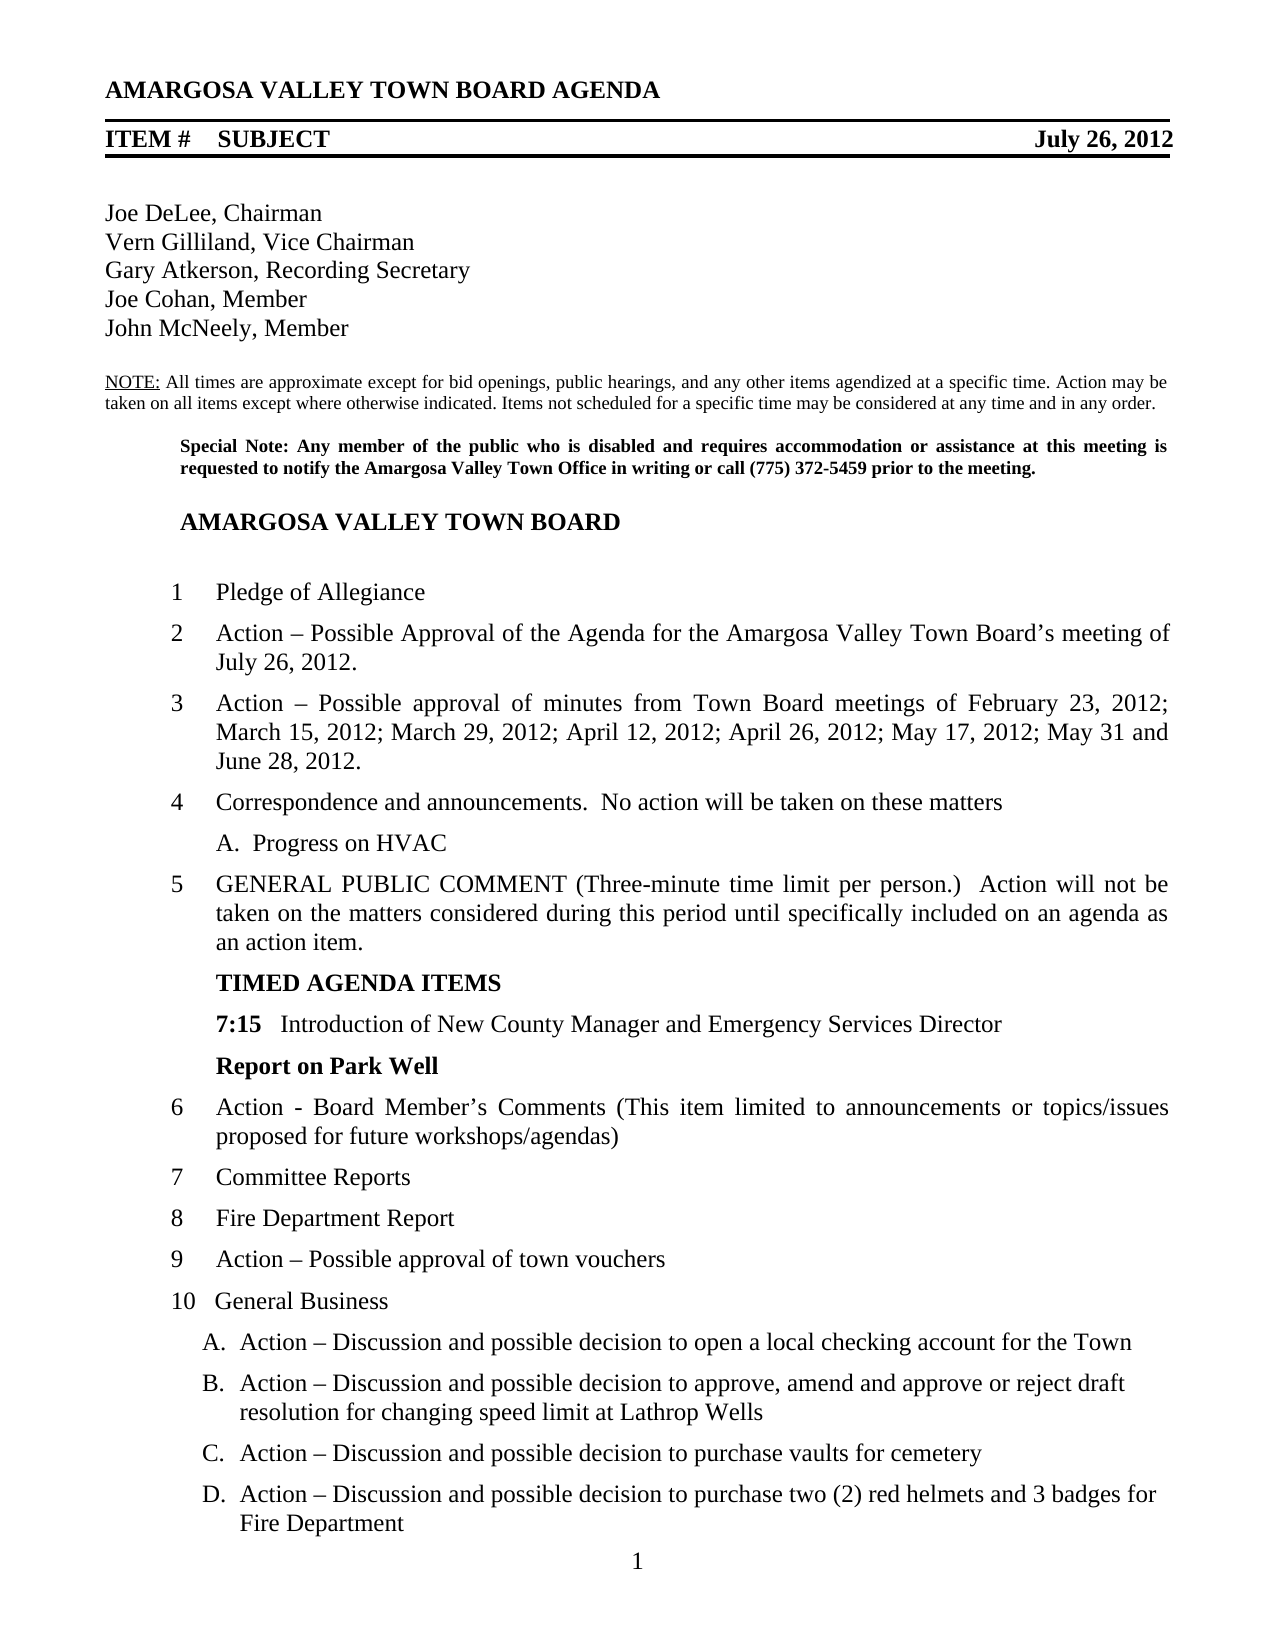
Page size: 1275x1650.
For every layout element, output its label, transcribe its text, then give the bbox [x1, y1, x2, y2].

list Action – Possible Approval of the Agenda for the Amargosa Valley Town Board’s meeting of July 26, 2012. [171, 618, 1170, 676]
text 7:15 Introduction of New County Manager and Emergency Services Director [216, 1009, 1170, 1038]
list Action – Possible approval of minutes from Town Board meetings of February 23, 2012; March 15, 2012; March 29, 2012; April 12, 2012; April 26, 2012; May 17, 2012; May 31 and June 28, 2012. [171, 688, 1170, 774]
text Special Note: Any member of the public who is disabled and requires accommodation or assistance at this meeting is requested to notify the Office in writing or call (775) 372-5459 prior to the meeting. [180, 435, 1170, 478]
text 10 General Business [171, 1286, 1170, 1314]
list Committee Reports [171, 1162, 1170, 1191]
list Action – Discussion and possible decision to approve, amend and approve or reject draft resolution for changing speed limit at Lathrop Wells [202, 1368, 1170, 1426]
list Correspondence and announcements. No action will be taken on these matters [171, 787, 1170, 816]
text Joe DeLee, Chairman [105, 198, 1170, 227]
list GENERAL PUBLIC COMMENT (Three-minute time limit per person.) Action will not be taken on the matters considered during this period until specifically included on an agenda as an action item. [171, 869, 1170, 956]
text AMARGOSA VALLEY TOWN BOARD [180, 507, 1170, 536]
text TIMED AGENDA ITEMS [216, 968, 1170, 997]
text Joe Cohan, Member [105, 284, 1170, 313]
text Gary Atkerson, Recording Secretary [105, 256, 1170, 284]
list Fire Department Report [171, 1203, 1170, 1232]
list Pledge of Allegiance [171, 577, 1170, 606]
text A. Progress on HVAC [216, 828, 1170, 857]
list Action – Discussion and possible decision to purchase two (2) red helmets and 3 badges for Fire Department [202, 1479, 1170, 1537]
list Action – Discussion and possible decision to purchase vaults for cemetery [202, 1438, 1170, 1467]
text Vern Gilliland, Vice Chairman [105, 227, 1170, 256]
list Action – Possible approval of town vouchers [171, 1244, 1170, 1273]
text John McNeely, Member [105, 313, 1170, 342]
list Action - Board Member’s Comments (This item limited to announcements or topics/issues proposed for future workshops/agendas) [171, 1092, 1170, 1149]
text Report on Park Well [216, 1051, 1170, 1079]
text NOTE: All times are approximate except for bid openings, public hearings, and any other items agendized at a specific time. Action may be taken on all items except where otherwise indicated. Items not scheduled for a specific time may be considered at any time and in any order. [105, 371, 1170, 414]
list Action – Discussion and possible decision to open a local checking account for the Town [202, 1327, 1170, 1356]
